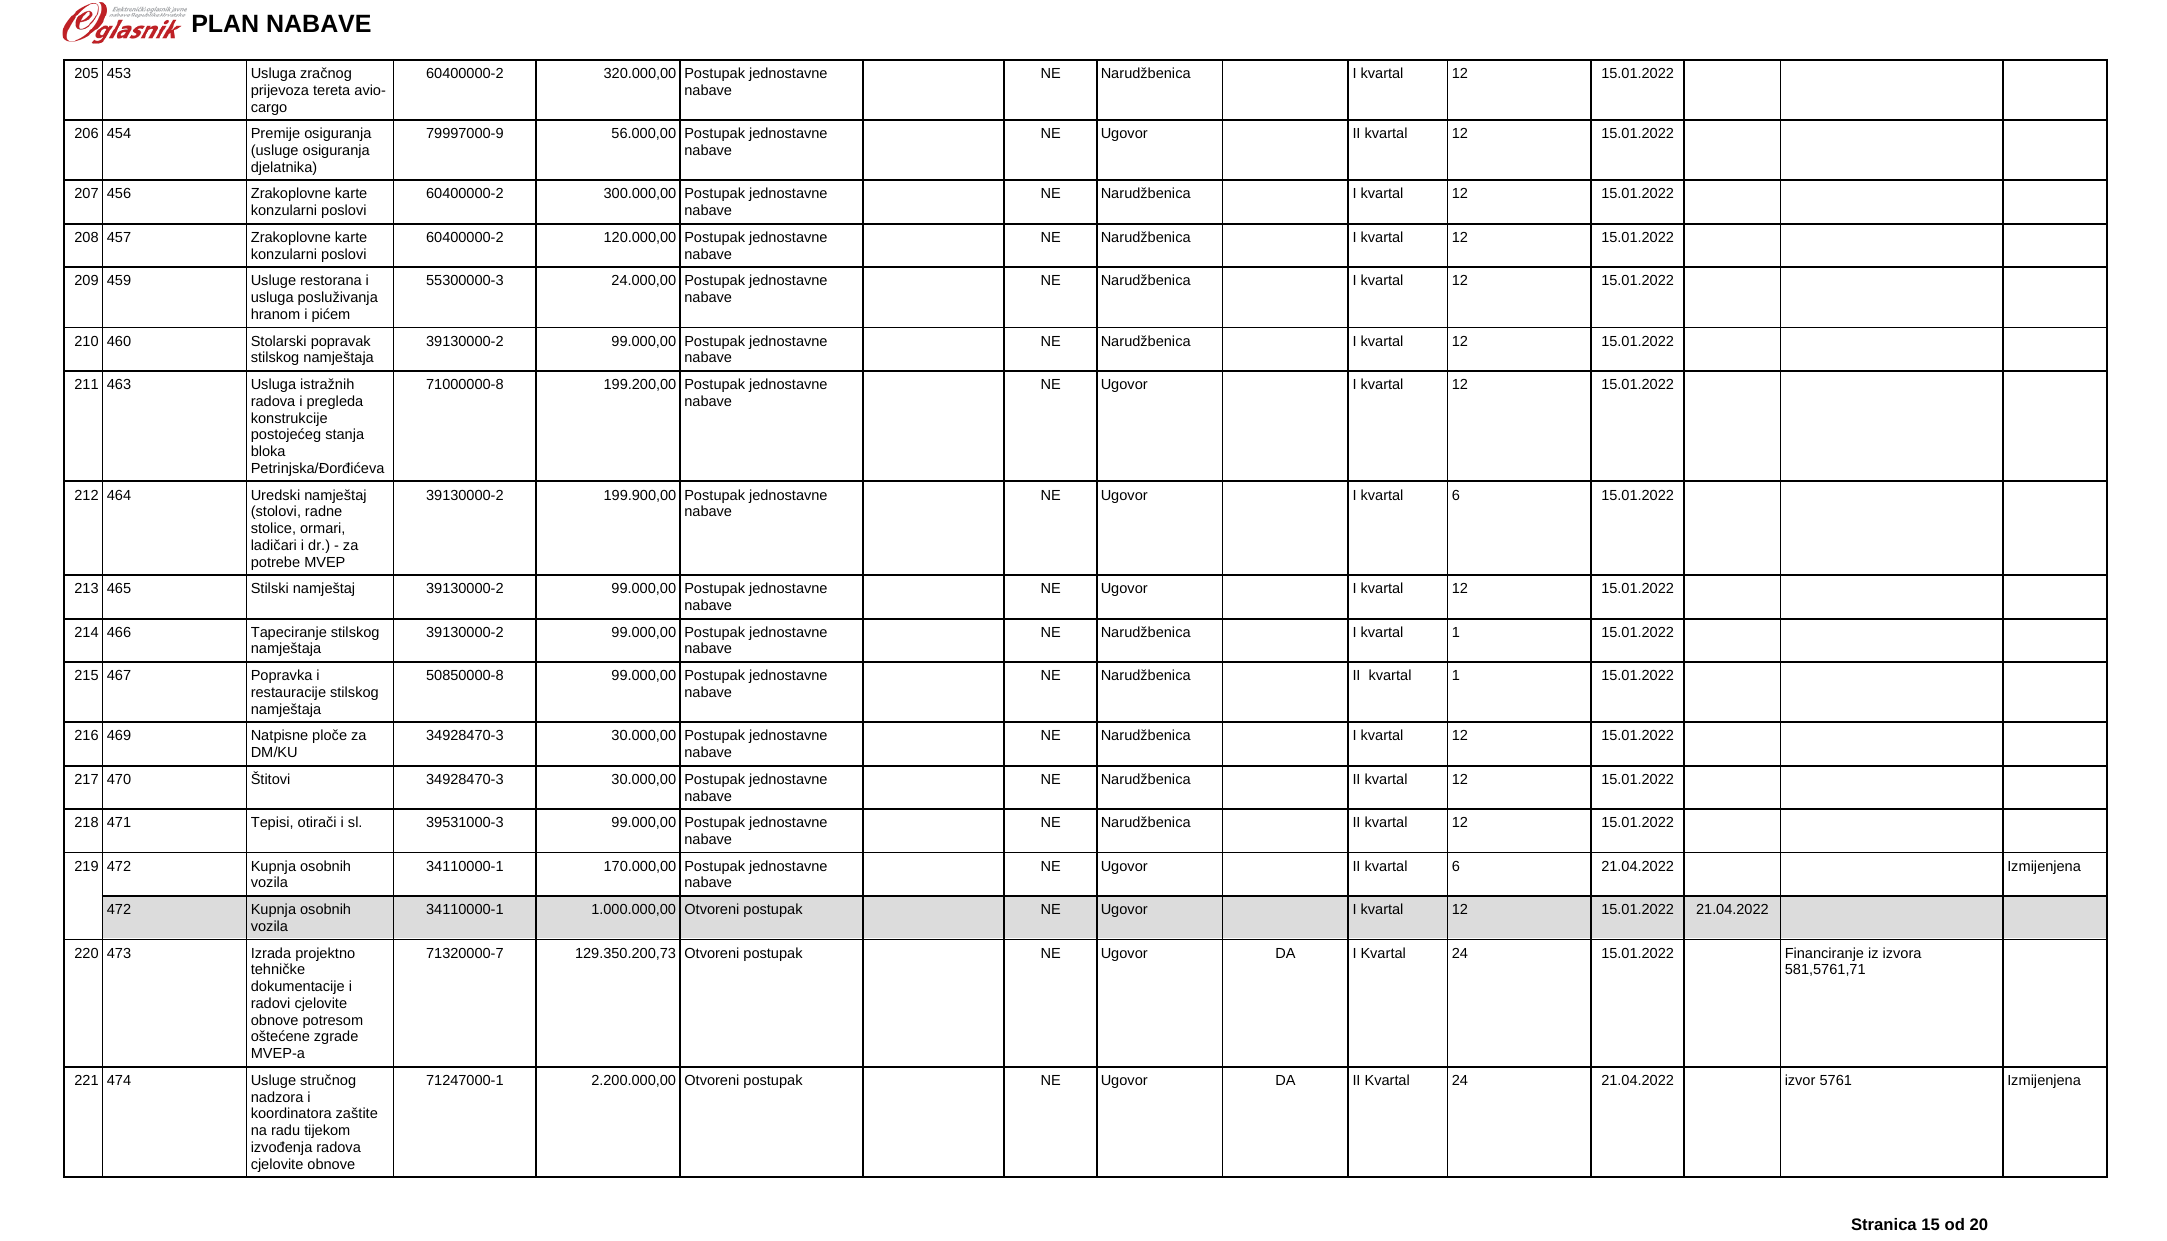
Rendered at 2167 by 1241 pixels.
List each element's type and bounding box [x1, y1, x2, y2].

table_cell [2004, 328, 2106, 370]
table_cell [1685, 940, 1780, 1066]
table_cell [1005, 767, 1096, 808]
table_cell [394, 940, 535, 1066]
table_cell [1098, 767, 1222, 808]
table_cell [1592, 181, 1683, 223]
table_cell [864, 268, 1003, 327]
table_cell [1005, 576, 1096, 618]
table_cell [1098, 723, 1222, 765]
table_cell [1098, 940, 1222, 1066]
table_cell [537, 372, 679, 480]
table_cell [1781, 940, 2002, 1066]
table_cell [2004, 225, 2106, 266]
table_cell [681, 767, 862, 808]
table_cell [103, 268, 246, 327]
table_cell [1781, 328, 2002, 370]
table_cell [1098, 853, 1222, 895]
table_cell [247, 767, 393, 808]
table_cell [864, 328, 1003, 370]
table_cell [864, 853, 1003, 895]
table_cell [1005, 268, 1096, 327]
table_cell [1349, 853, 1447, 895]
table_cell [1448, 121, 1590, 179]
table_cell [2004, 576, 2106, 618]
table_cell [537, 482, 679, 574]
table_cell [1349, 61, 1447, 119]
table_cell [864, 663, 1003, 721]
table_cell [1098, 482, 1222, 574]
table_cell [2004, 940, 2106, 1066]
table_cell [1592, 482, 1683, 574]
table_cell [1098, 810, 1222, 852]
table_cell [1685, 328, 1780, 370]
table_cell [1223, 810, 1347, 852]
table_cell [864, 181, 1003, 223]
table_cell [1098, 663, 1222, 721]
table_cell [1781, 853, 2002, 895]
table_cell [1448, 767, 1590, 808]
table_cell [394, 268, 535, 327]
table_cell [1592, 225, 1683, 266]
table_cell [1349, 225, 1447, 266]
table_cell [1098, 620, 1222, 661]
table_cell [103, 853, 246, 895]
table_cell [1685, 1068, 1780, 1176]
table_cell [1685, 620, 1780, 661]
table_cell [247, 225, 393, 266]
table_cell [1223, 767, 1347, 808]
table_cell [537, 810, 679, 852]
table_cell [537, 225, 679, 266]
table_cell [1223, 61, 1347, 119]
table_cell [1592, 1068, 1683, 1176]
table_cell [1685, 181, 1780, 223]
table_cell [864, 940, 1003, 1066]
table_cell [1098, 121, 1222, 179]
table_cell [103, 576, 246, 618]
table_cell [537, 576, 679, 618]
table_cell [1781, 620, 2002, 661]
table_cell [247, 940, 393, 1066]
table_cell [1223, 372, 1347, 480]
table_cell [1592, 268, 1683, 327]
table_cell [1098, 225, 1222, 266]
table_cell [681, 372, 862, 480]
table_cell [103, 372, 246, 480]
table_cell [1685, 225, 1780, 266]
table_cell [394, 482, 535, 574]
table_cell [103, 1068, 246, 1176]
table_cell [1349, 1068, 1447, 1176]
table_cell [247, 810, 393, 852]
table_cell [2004, 372, 2106, 480]
table_cell [864, 61, 1003, 119]
table_cell [1005, 663, 1096, 721]
table_cell [1592, 663, 1683, 721]
table_cell [1223, 853, 1347, 895]
table_cell [394, 121, 535, 179]
table_cell [1781, 576, 2002, 618]
table_cell [864, 372, 1003, 480]
table_cell [394, 620, 535, 661]
table_cell [537, 940, 679, 1066]
table_cell [1448, 810, 1590, 852]
table_cell [394, 181, 535, 223]
table_cell [2004, 810, 2106, 852]
table_cell [1098, 372, 1222, 480]
table_cell [681, 940, 862, 1066]
table_cell [247, 853, 393, 895]
table_cell [59, 59, 63, 1178]
table_cell [1223, 663, 1347, 721]
table_cell [394, 810, 535, 852]
table_cell [1592, 576, 1683, 618]
table_cell [2004, 181, 2106, 223]
table_cell [681, 663, 862, 721]
table_cell [537, 620, 679, 661]
table_cell [1223, 225, 1347, 266]
table_cell [681, 328, 862, 370]
table_cell [2004, 620, 2106, 661]
table_cell [1005, 61, 1096, 119]
table_cell [1448, 576, 1590, 618]
table_cell [247, 1068, 393, 1176]
table_cell [681, 61, 862, 119]
table_cell [394, 767, 535, 808]
table_cell [1448, 372, 1590, 480]
table_cell [681, 1068, 862, 1176]
table_cell [1448, 620, 1590, 661]
table_cell [103, 767, 246, 808]
table_cell [1685, 482, 1780, 574]
table_cell [1005, 723, 1096, 765]
table_cell [681, 853, 862, 895]
table_cell [1349, 620, 1447, 661]
table_cell [1781, 723, 2002, 765]
table_cell [1685, 853, 1780, 895]
table_cell [1223, 328, 1347, 370]
table_cell [1781, 181, 2002, 223]
table_cell [1349, 767, 1447, 808]
table_cell [1685, 121, 1780, 179]
table_cell [537, 328, 679, 370]
table_cell [1005, 853, 1096, 895]
table_cell [1448, 482, 1590, 574]
table_cell [1223, 723, 1347, 765]
table_cell [864, 723, 1003, 765]
table_cell [1781, 225, 2002, 266]
table_cell [1448, 225, 1590, 266]
table_cell [2004, 853, 2106, 895]
table_cell [1223, 940, 1347, 1066]
table_cell [103, 225, 246, 266]
table_cell [537, 61, 679, 119]
table_cell [1005, 181, 1096, 223]
table_cell [2004, 723, 2106, 765]
table_cell [394, 225, 535, 266]
table_cell [2004, 121, 2106, 179]
table_cell [681, 723, 862, 765]
table_cell [1349, 268, 1447, 327]
table_cell [1592, 853, 1683, 895]
table_cell [1349, 723, 1447, 765]
table_cell [1349, 372, 1447, 480]
table_cell [1448, 61, 1590, 119]
table_cell [1781, 482, 2002, 574]
table_cell [681, 620, 862, 661]
table_cell [394, 853, 535, 895]
table_cell [103, 121, 246, 179]
table_cell [681, 121, 862, 179]
table_cell [1448, 328, 1590, 370]
table_cell [537, 723, 679, 765]
table_cell [247, 181, 393, 223]
table_cell [1349, 663, 1447, 721]
table_cell [1592, 620, 1683, 661]
table_cell [1592, 372, 1683, 480]
picture [62, 2, 187, 44]
table_cell [1098, 181, 1222, 223]
table_cell [1448, 268, 1590, 327]
table_cell [864, 225, 1003, 266]
table_cell [103, 328, 246, 370]
table_cell [1685, 268, 1780, 327]
table_cell [1098, 576, 1222, 618]
table_cell [1349, 121, 1447, 179]
table_cell [1592, 121, 1683, 179]
table_cell [103, 181, 246, 223]
table_cell [1592, 61, 1683, 119]
table_cell [1223, 576, 1347, 618]
table_cell [1005, 225, 1096, 266]
table_cell [1781, 810, 2002, 852]
table_cell [1685, 663, 1780, 721]
table_cell [394, 1068, 535, 1176]
table_cell [1685, 723, 1780, 765]
table_cell [1005, 328, 1096, 370]
table_cell [2004, 482, 2106, 574]
table_cell [1223, 268, 1347, 327]
table_cell [247, 372, 393, 480]
table_cell [103, 723, 246, 765]
table_cell [394, 372, 535, 480]
table_cell [1592, 723, 1683, 765]
table_cell [1005, 1068, 1096, 1176]
table_cell [1349, 940, 1447, 1066]
table_cell [1005, 372, 1096, 480]
table_cell [1349, 181, 1447, 223]
table_cell [681, 181, 862, 223]
table_cell [864, 121, 1003, 179]
table_cell [1098, 61, 1222, 119]
table_cell [2004, 767, 2106, 808]
table_cell [1781, 1068, 2002, 1176]
table_cell [864, 576, 1003, 618]
table_cell [1781, 121, 2002, 179]
table_cell [1781, 767, 2002, 808]
table_cell [681, 810, 862, 852]
table_cell [103, 940, 246, 1066]
table_cell [1448, 940, 1590, 1066]
table_cell [1098, 328, 1222, 370]
table_cell [864, 482, 1003, 574]
table_cell [247, 328, 393, 370]
table_cell [247, 620, 393, 661]
table_cell [1781, 268, 2002, 327]
table_cell [394, 576, 535, 618]
table_cell [1448, 1068, 1590, 1176]
table_cell [247, 663, 393, 721]
table_cell [681, 482, 862, 574]
table_cell [1223, 121, 1347, 179]
table_cell [537, 181, 679, 223]
table_cell [2004, 663, 2106, 721]
table_cell [864, 1068, 1003, 1176]
table_cell [2004, 1068, 2106, 1176]
table_cell [247, 723, 393, 765]
table_cell [1448, 853, 1590, 895]
table_cell [394, 723, 535, 765]
table_cell [103, 810, 246, 852]
table_cell [537, 767, 679, 808]
table_cell [247, 61, 393, 119]
table_cell [103, 620, 246, 661]
table_cell [2004, 268, 2106, 327]
table_cell [394, 663, 535, 721]
table_cell [1005, 482, 1096, 574]
table_cell [1592, 328, 1683, 370]
table_cell [1685, 767, 1780, 808]
table_cell [537, 853, 679, 895]
table_cell [247, 268, 393, 327]
table_cell [1223, 620, 1347, 661]
table_cell [1448, 181, 1590, 223]
table_cell [1005, 810, 1096, 852]
table_cell [1592, 940, 1683, 1066]
table_cell [681, 225, 862, 266]
table_cell [537, 1068, 679, 1176]
table_cell [1448, 663, 1590, 721]
table_cell [1005, 620, 1096, 661]
table_cell [1685, 810, 1780, 852]
table_cell [681, 576, 862, 618]
table_cell [2004, 61, 2106, 119]
table_cell [1685, 61, 1780, 119]
table_cell [864, 620, 1003, 661]
table_cell [537, 663, 679, 721]
table_cell [103, 482, 246, 574]
table_cell [247, 121, 393, 179]
table_cell [1223, 482, 1347, 574]
table_cell [1098, 268, 1222, 327]
table_cell [247, 482, 393, 574]
table_cell [1592, 767, 1683, 808]
table_cell [537, 268, 679, 327]
table_cell [1781, 372, 2002, 480]
table_cell [1349, 576, 1447, 618]
table_cell [537, 121, 679, 179]
table_cell [681, 268, 862, 327]
table_cell [1685, 576, 1780, 618]
table_cell [1781, 61, 2002, 119]
table_cell [1349, 328, 1447, 370]
table_cell [1685, 372, 1780, 480]
table_cell [103, 61, 246, 119]
table_cell [864, 767, 1003, 808]
table_cell [394, 328, 535, 370]
table_cell [1448, 723, 1590, 765]
table_cell [1349, 810, 1447, 852]
table_cell [1098, 1068, 1222, 1176]
table_cell [1223, 1068, 1347, 1176]
table_cell [394, 61, 535, 119]
table_cell [1223, 181, 1347, 223]
table_cell [247, 576, 393, 618]
table_cell [103, 663, 246, 721]
table_cell [1592, 810, 1683, 852]
table_cell [1349, 482, 1447, 574]
table_cell [1781, 663, 2002, 721]
table_cell [1005, 940, 1096, 1066]
table_cell [864, 810, 1003, 852]
table_cell [1005, 121, 1096, 179]
